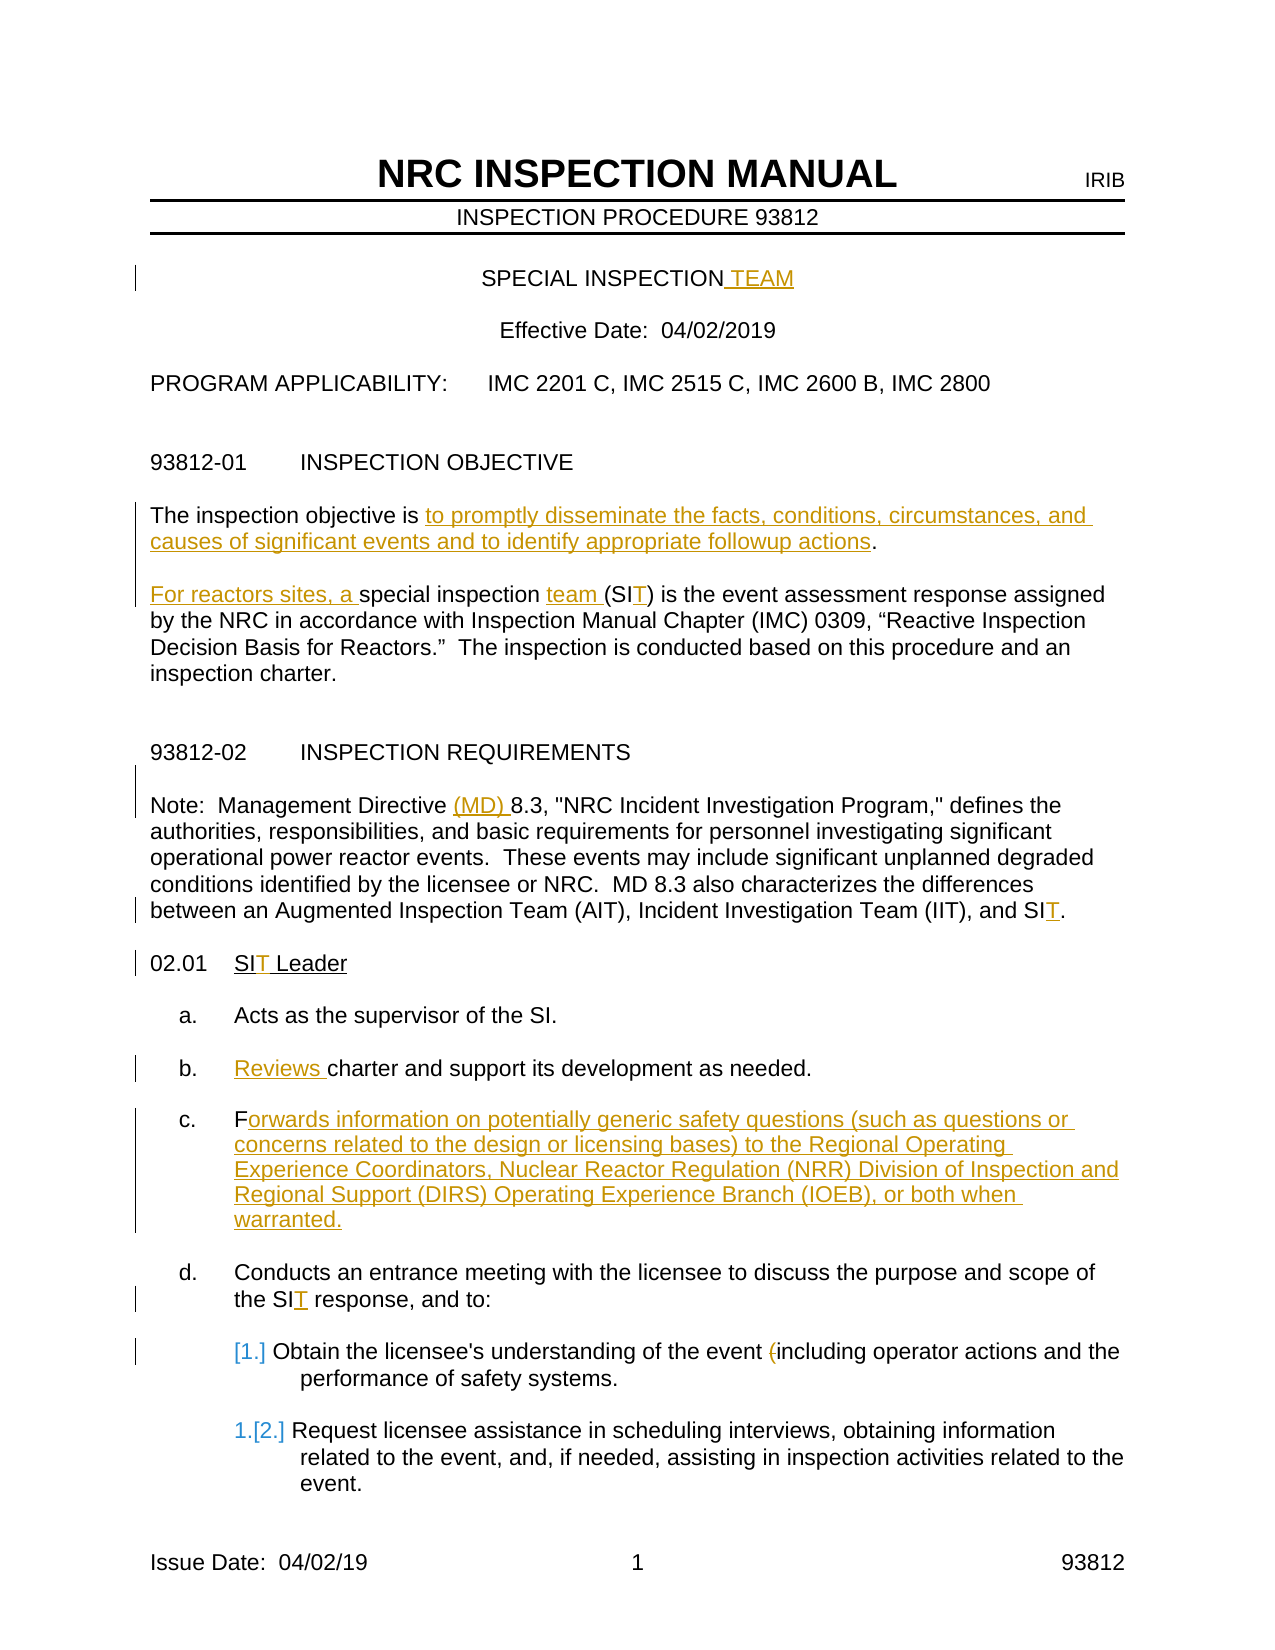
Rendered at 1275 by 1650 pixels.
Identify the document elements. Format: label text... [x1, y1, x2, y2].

list F [178, 1108, 1125, 1233]
text special inspection (SI) is the event assessment response assigned by the NRC in accordance with Inspection Manual Chapter (IMC) 0309, “Reactive Inspection Decision Basis for Reactors.” The inspection is conducted based on this procedure and an inspection charter. [150, 581, 1125, 686]
text SPECIAL INSPECTION [150, 264, 1125, 291]
list Obtain the licensee's understanding of the event including operator actions and the performance of safety systems. [234, 1338, 1125, 1391]
text 02.01 SI Leader [150, 950, 1125, 976]
text NRC INSPECTION MANUAL IRIB [150, 150, 1125, 196]
list Acts as the supervisor of the SI. [178, 1002, 1125, 1029]
text Effective Date: 04/02/2019 [150, 317, 1125, 344]
list Conducts an entrance meeting with the licensee to discuss the purpose and scope of the SI response, and to: [178, 1259, 1125, 1312]
text The inspection objective is . [150, 502, 1125, 554]
text INSPECTION PROCEDURE 93812 [150, 202, 1125, 232]
text 93812-02 INSPECTION REQUIREMENTS [150, 739, 1125, 765]
text PROGRAM APPLICABILITY: IMC 2201 C, IMC 2515 C, IMC 2600 B, IMC 2800 [150, 370, 1125, 396]
text Note: Management Directive 8.3, "NRC Incident Investigation Program," defines the authorities, responsibilities, and basic requirements for personnel investigating significant operational power reactor events. These events may include significant unplanned degraded conditions identified by the licensee or NRC. MD 8.3 also characterizes the differences between an Augmented Inspection Team (AIT), Incident Investigation Team (IIT), and SI. [150, 792, 1125, 923]
list Request licensee assistance in scheduling interviews, obtaining information related to the event, and, if needed, assisting in inspection activities related to the event. [234, 1417, 1125, 1496]
text 93812-01 INSPECTION OBJECTIVE [150, 449, 1125, 475]
list charter and support its development as needed. [178, 1055, 1125, 1082]
